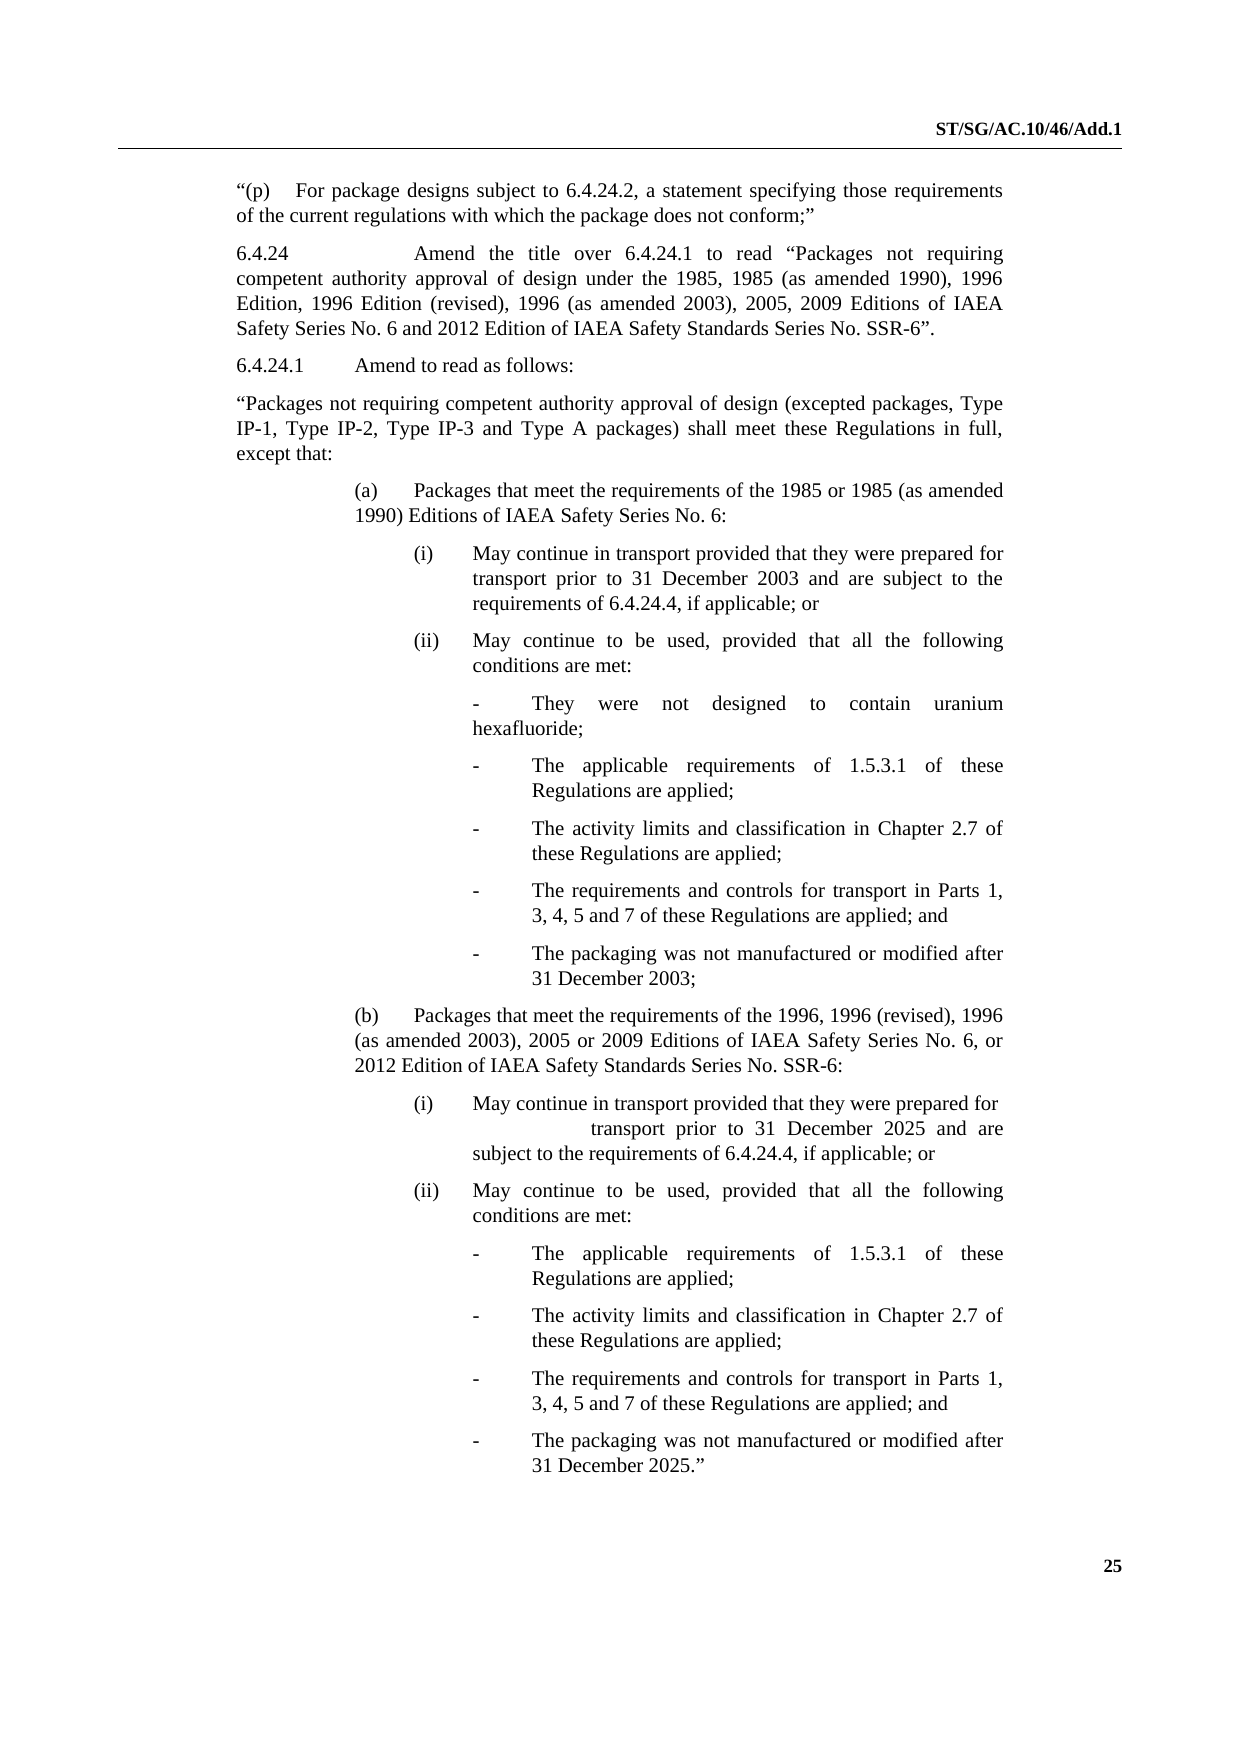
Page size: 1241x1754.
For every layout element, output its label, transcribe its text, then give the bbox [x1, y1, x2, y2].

text - The requirements and controls for transport in Parts 1, 3, 4, 5 and 7 of these Regulations are applied; and [472, 877, 1004, 927]
text (b) Packages that meet the requirements of the 1996, 1996 (revised), 1996 (as amended 2003), 2005 or 2009 Editions of IAEA Safety Series No. 6, or 2012 Edition of IAEA Safety Standards Series No. SSR-6: [354, 1002, 1004, 1077]
text 6.4.24.1 Amend to read as follows: [236, 352, 1004, 377]
text - They were not designed to contain uranium hexafluoride; [472, 690, 1004, 740]
text - The packaging was not manufactured or modified after 31 December 2025.” [472, 1427, 1004, 1477]
text (i) May continue in transport provided that they were prepared for transport prior to 31 December 2025 and are subject to the requirements of 6.4.24.4, if applicable; or [413, 1090, 1004, 1165]
text (a) Packages that meet the requirements of the 1985 or 1985 (as amended 1990) Editions of IAEA Safety Series No. 6: [354, 477, 1004, 527]
text 6.4.24 Amend the title over 6.4.24.1 to read “Packages not requiring competent authority approval of design under the 1985, 1985 (as amended 1990), 1996 Edition, 1996 Edition (revised), 1996 (as amended 2003), 2005, 2009 Editions of IAEA Safety Series No. 6 and 2012 Edition of IAEA Safety Standards Series No. SSR-6”. [236, 240, 1004, 340]
text - The activity limits and classification in Chapter 2.7 of these Regulations are applied; [472, 815, 1004, 865]
text - The applicable requirements of 1.5.3.1 of these Regulations are applied; [472, 752, 1004, 802]
text (ii) May continue to be used, provided that all the following conditions are met: [413, 627, 1004, 677]
text “Packages not requiring competent authority approval of design (excepted packages, Type IP-1, Type IP-2, Type IP-3 and Type A packages) shall meet these Regulations in full, except that: [236, 390, 1004, 465]
text - The applicable requirements of 1.5.3.1 of these Regulations are applied; [472, 1240, 1004, 1290]
text - The activity limits and classification in Chapter 2.7 of these Regulations are applied; [472, 1302, 1004, 1352]
text “(p) For package designs subject to 6.4.24.2, a statement specifying those requirements of the current regulations with which the package does not conform;” [236, 177, 1004, 227]
text - The requirements and controls for transport in Parts 1, 3, 4, 5 and 7 of these Regulations are applied; and [472, 1365, 1004, 1415]
text - The packaging was not manufactured or modified after 31 December 2003; [472, 940, 1004, 990]
text (i) May continue in transport provided that they were prepared for transport prior to 31 December 2003 and are subject to the requirements of 6.4.24.4, if applicable; or [413, 540, 1004, 615]
text (ii) May continue to be used, provided that all the following conditions are met: [413, 1177, 1004, 1227]
